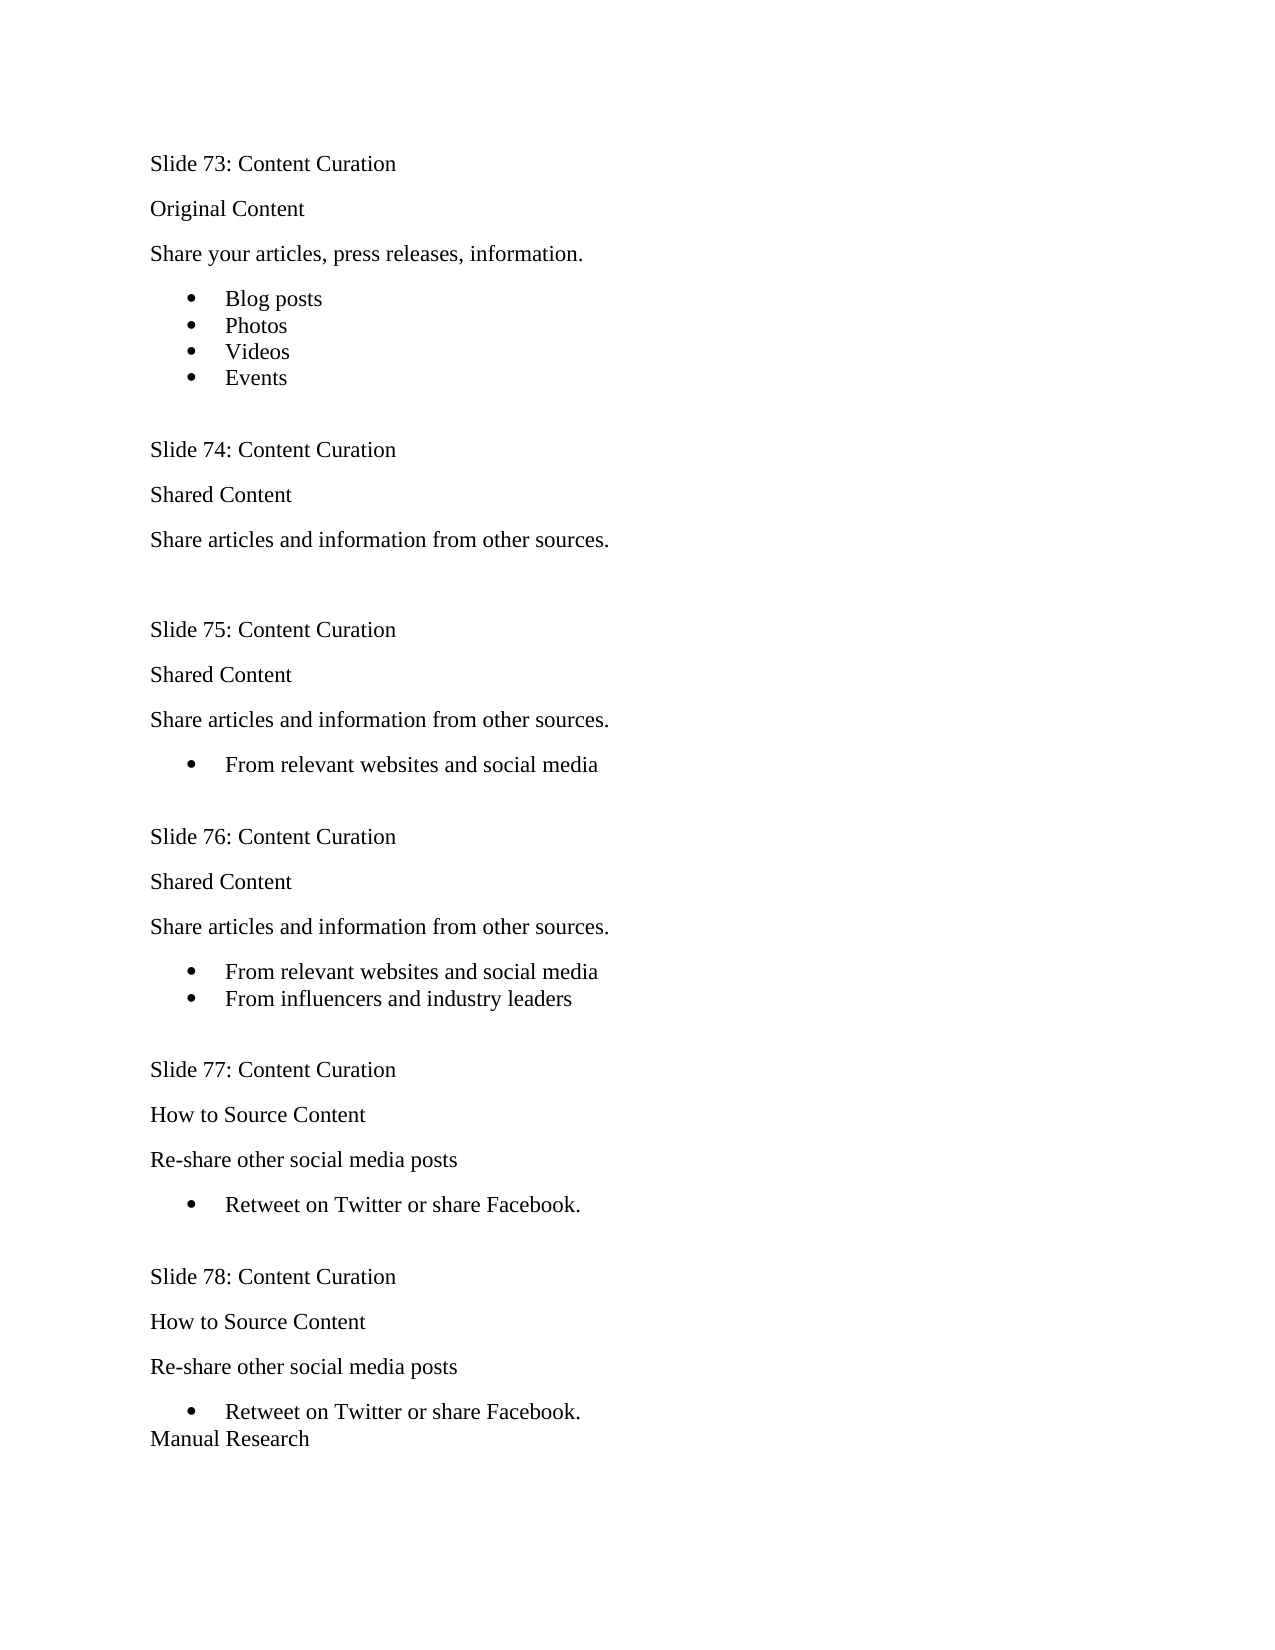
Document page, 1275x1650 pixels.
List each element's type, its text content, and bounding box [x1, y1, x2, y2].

text Share articles and information from other sources. [150, 706, 1125, 733]
list From relevant websites and social media [187, 958, 1125, 985]
text Slide 77: Content Curation [150, 1056, 1125, 1082]
list Retweet on Twitter or share Facebook. [187, 1398, 1125, 1424]
text Slide 75: Content Curation [150, 616, 1125, 643]
text Manual Research [150, 1424, 1125, 1451]
list Events [187, 364, 1125, 391]
text Slide 73: Content Curation [150, 150, 1125, 176]
text Shared Content [150, 481, 1125, 507]
list Retweet on Twitter or share Facebook. [187, 1191, 1125, 1218]
text Original Content [150, 195, 1125, 221]
text Shared Content [150, 868, 1125, 894]
text Slide 78: Content Curation [150, 1263, 1125, 1289]
text How to Source Content [150, 1308, 1125, 1334]
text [150, 240, 1125, 267]
list From influencers and industry leaders [187, 985, 1125, 1011]
text Slide 76: Content Curation [150, 823, 1125, 849]
list From relevant websites and social media [187, 752, 1125, 778]
text Share articles and information from other sources. [150, 913, 1125, 939]
text Re-share other social media posts [150, 1146, 1125, 1173]
text Slide 74: Content Curation [150, 436, 1125, 462]
list Blog posts [187, 285, 1125, 312]
text How to Source Content [150, 1101, 1125, 1128]
text Re-share other social media posts [150, 1353, 1125, 1379]
text Share articles and information from other sources. [150, 526, 1125, 552]
list Videos [187, 338, 1125, 364]
text Shared Content [150, 661, 1125, 688]
list Photos [187, 312, 1125, 338]
